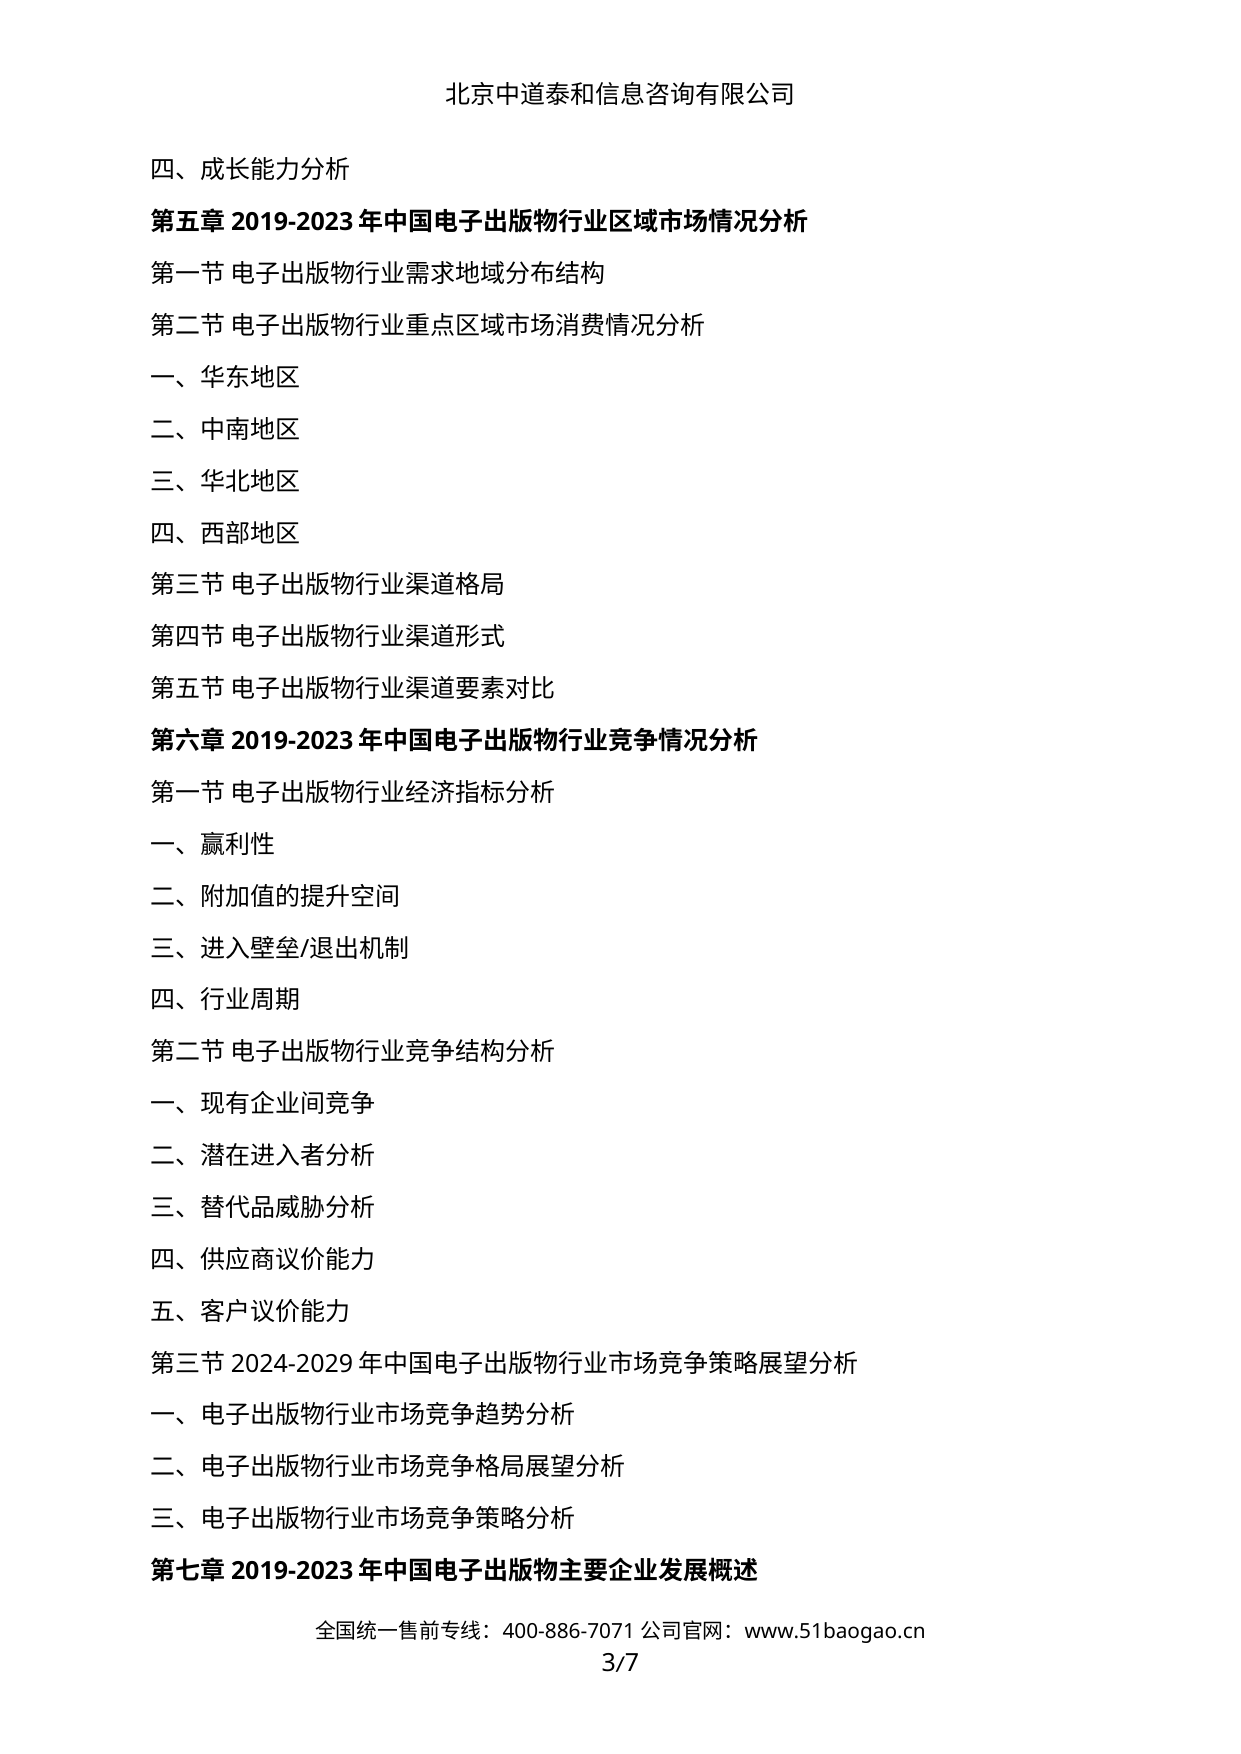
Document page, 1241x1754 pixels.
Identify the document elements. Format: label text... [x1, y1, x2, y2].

text 第四节 电子出版物行业渠道形式 [150, 617, 1090, 653]
text 第六章 2019-2023年中国电子出版物行业竞争情况分析 [150, 721, 1090, 757]
text 第三节 电子出版物行业渠道格局 [150, 565, 1090, 601]
text 第七章 2019-2023年中国电子出版物主要企业发展概述 [150, 1551, 1090, 1587]
text 四、成长能力分析 [150, 150, 1090, 186]
text 一、电子出版物行业市场竞争趋势分析 [150, 1395, 1090, 1431]
text 三、替代品威胁分析 [150, 1187, 1090, 1224]
text 三、进入壁垒/退出机制 [150, 928, 1090, 964]
text 四、供应商议价能力 [150, 1239, 1090, 1276]
text 三、华北地区 [150, 461, 1090, 497]
text 一、华东地区 [150, 357, 1090, 394]
text 第二节 电子出版物行业重点区域市场消费情况分析 [150, 306, 1090, 342]
text 二、附加值的提升空间 [150, 876, 1090, 912]
text 三、电子出版物行业市场竞争策略分析 [150, 1499, 1090, 1535]
text 五、客户议价能力 [150, 1291, 1090, 1327]
text 一、赢利性 [150, 824, 1090, 861]
text 第一节 电子出版物行业需求地域分布结构 [150, 254, 1090, 290]
text 四、行业周期 [150, 980, 1090, 1016]
text 第三节 2024-2029年中国电子出版物行业市场竞争策略展望分析 [150, 1343, 1090, 1379]
text 第五章 2019-2023年中国电子出版物行业区域市场情况分析 [150, 202, 1090, 238]
text 第五节 电子出版物行业渠道要素对比 [150, 669, 1090, 705]
text 第一节 电子出版物行业经济指标分析 [150, 772, 1090, 809]
text 二、中南地区 [150, 409, 1090, 446]
text 第二节 电子出版物行业竞争结构分析 [150, 1032, 1090, 1068]
text 二、电子出版物行业市场竞争格局展望分析 [150, 1447, 1090, 1483]
text 二、潜在进入者分析 [150, 1136, 1090, 1172]
text 四、西部地区 [150, 513, 1090, 549]
text 一、现有企业间竞争 [150, 1084, 1090, 1120]
